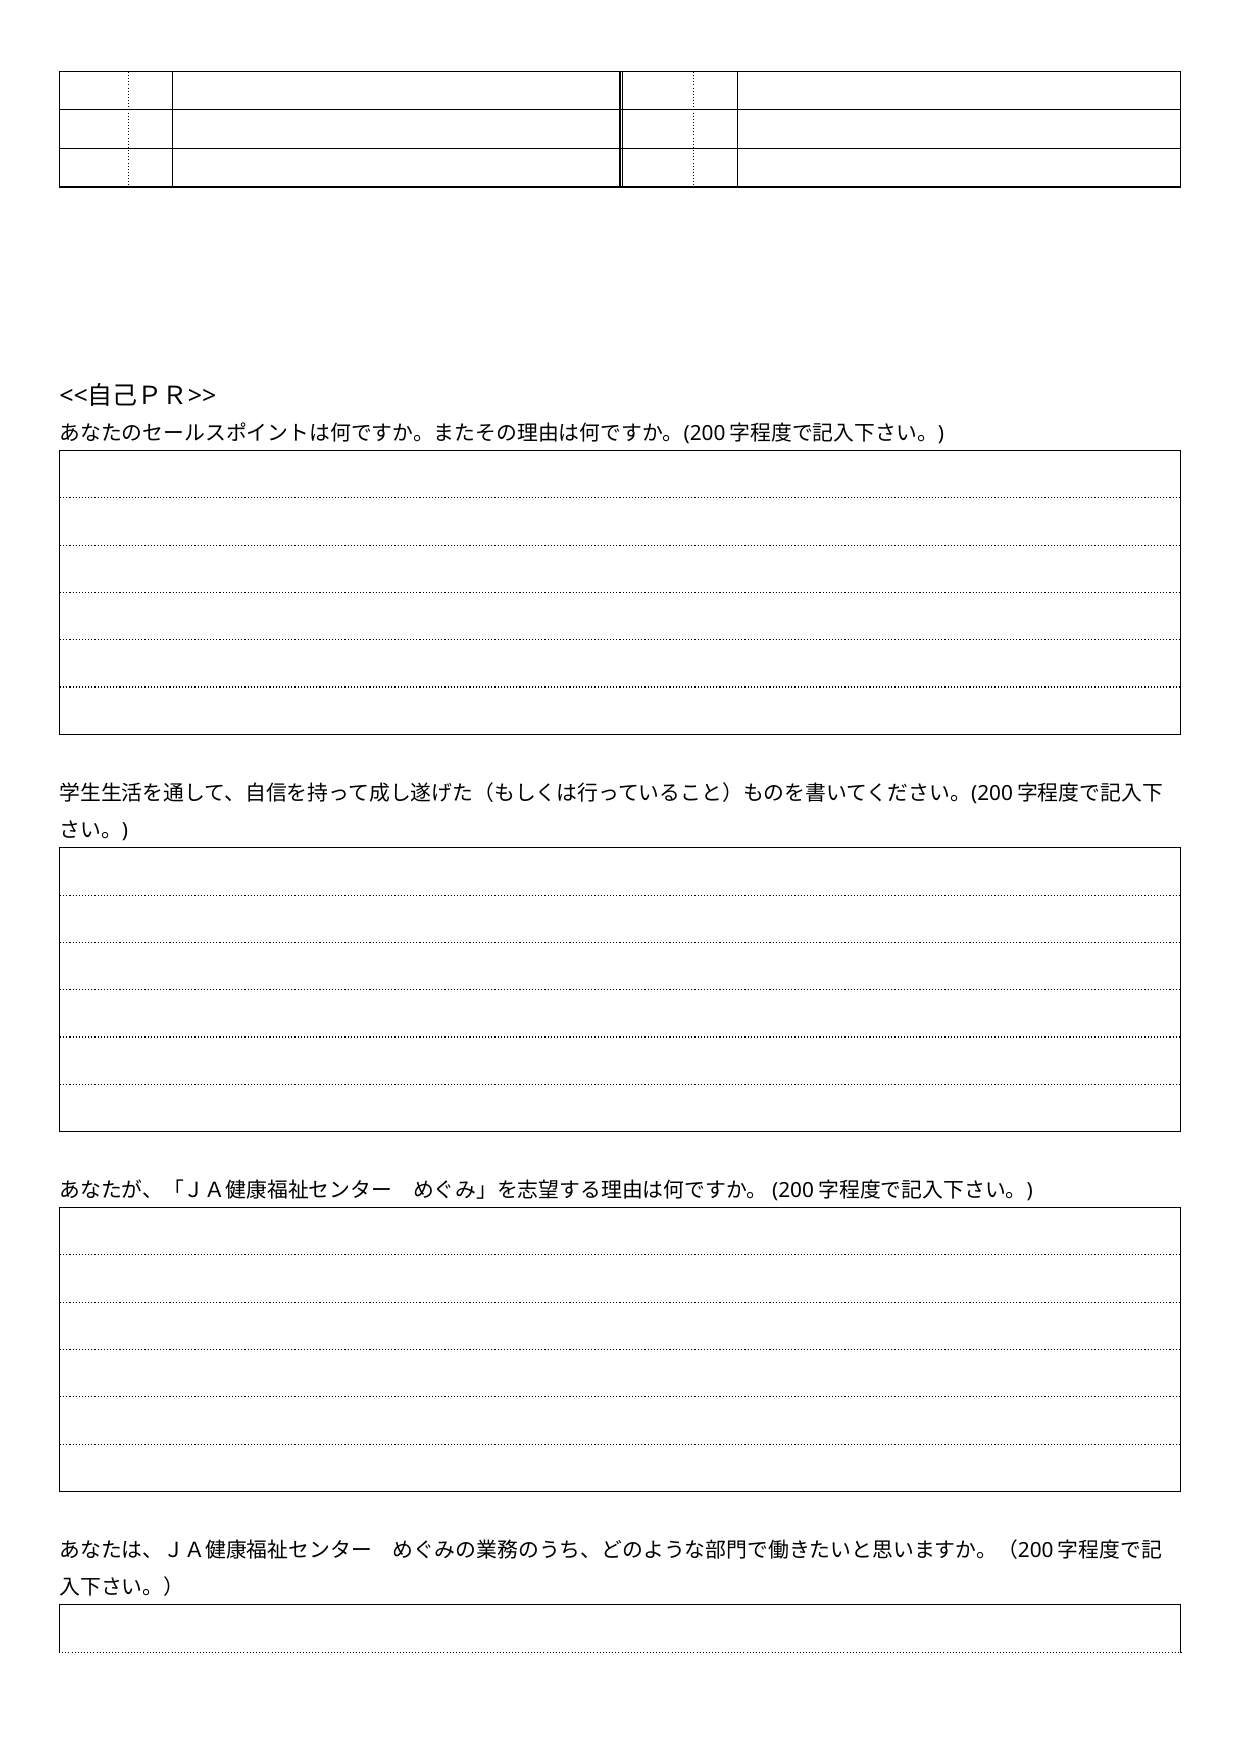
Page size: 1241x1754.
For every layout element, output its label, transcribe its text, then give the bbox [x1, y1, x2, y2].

table_cell [60, 110, 129, 148]
table_cell [60, 1349, 1180, 1396]
table_cell [60, 1444, 1180, 1491]
table_header [60, 1605, 1180, 1652]
text あなたは、ＪＡ健康福祉センター めぐみの業務のうち、どのような部門で働きたいと思いますか。（200字程度で記入下さい。） [59, 1529, 1181, 1604]
table_cell [60, 592, 1180, 639]
table_cell [60, 989, 1180, 1036]
table_cell [60, 497, 1180, 544]
table_cell [60, 1302, 1180, 1349]
table_cell [738, 72, 1180, 109]
table_cell [623, 149, 694, 186]
text あなたのセールスポイントは何ですか。またその理由は何ですか。(200字程度で記入下さい。) [59, 412, 1181, 450]
table_cell [60, 1084, 1180, 1131]
table_cell [738, 149, 1180, 186]
table_cell [694, 110, 737, 148]
table_cell [129, 149, 172, 186]
table_header [60, 1208, 1180, 1254]
table_cell [60, 686, 1180, 734]
table_cell [60, 1396, 1180, 1443]
table_cell [129, 110, 172, 148]
text <<自己ＰＲ>> [59, 375, 1181, 412]
table_cell [60, 545, 1180, 592]
table_cell [60, 149, 129, 186]
table_cell [173, 72, 619, 109]
table_cell [173, 110, 619, 148]
table_cell [60, 895, 1180, 942]
table_cell [129, 72, 172, 109]
table_cell [623, 110, 694, 148]
table_cell [60, 1254, 1180, 1302]
table_header [60, 451, 1180, 497]
table_cell [60, 942, 1180, 989]
table_cell [623, 72, 694, 109]
text 学生生活を通して、自信を持って成し遂げた（もしくは行っていること）ものを書いてください。(200字程度で記入下さい。) [59, 772, 1181, 847]
table_cell [694, 72, 737, 109]
table_cell [738, 110, 1180, 148]
table_cell [694, 149, 737, 186]
table_header [60, 848, 1180, 894]
table_cell [60, 639, 1180, 686]
text あなたが、「ＪＡ健康福祉センター めぐみ」を志望する理由は何ですか。 (200字程度で記入下さい。) [59, 1169, 1181, 1207]
table_cell [60, 1036, 1180, 1084]
table_cell [60, 72, 129, 109]
table_cell [173, 149, 619, 186]
